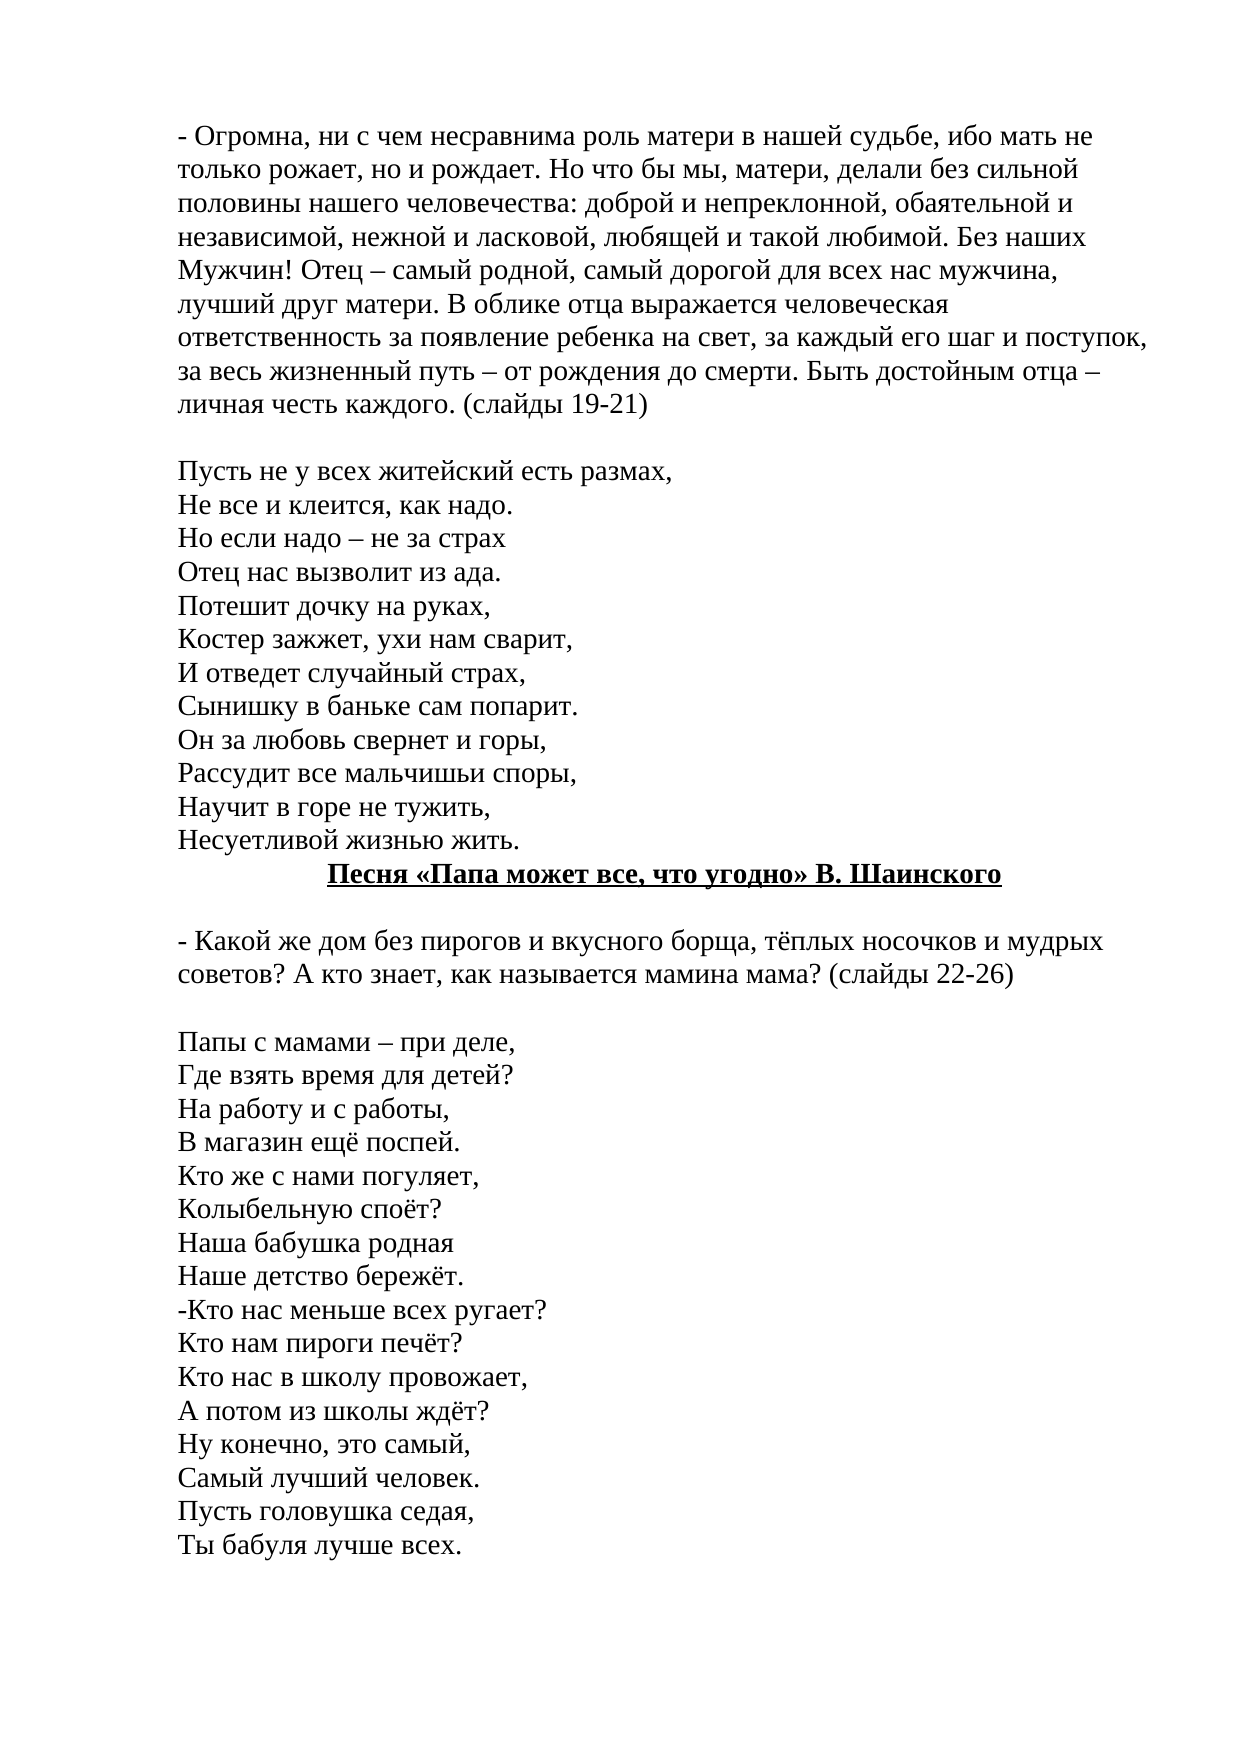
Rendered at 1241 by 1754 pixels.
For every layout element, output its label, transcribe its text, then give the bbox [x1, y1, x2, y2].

text -Кто нас меньше всех ругает? [177, 1292, 1152, 1326]
text Отец нас вызволит из ада. [177, 554, 1152, 588]
text Папы с мамами – при деле, [177, 1024, 1152, 1057]
text Пусть головушка седая, [177, 1493, 1152, 1527]
text Самый лучший человек. [177, 1460, 1152, 1493]
text - Какой же дом без пирогов и вкусного борща, тёплых носочков и мудрых советов? А кто знает, как называется мамина мама? (слайды 22-26) [177, 923, 1152, 990]
text Кто нам пироги печёт? [177, 1326, 1152, 1359]
text Он за любовь свернет и горы, [177, 722, 1152, 755]
text В магазин ещё поспей. [177, 1124, 1152, 1158]
text - Огромна, ни с чем несравнима роль матери в нашей судьбе, ибо мать не только рожает, но и рождает. Но что бы мы, матери, делали без сильной половины нашего человечества: доброй и непреклонной, обаятельной и независимой, нежной и ласковой, любящей и такой любимой. Без наших Мужчин! Отец – самый родной, самый дорогой для всех нас мужчина, лучший друг матери. В облике отца выражается человеческая ответственность за появление ребенка на свет, за каждый его шаг и поступок, за весь жизненный путь – от рождения до смерти. Быть достойным отца – личная честь каждого. (слайды 19-21) [177, 118, 1152, 420]
text Рассудит все мальчишьи споры, [177, 755, 1152, 789]
text И отведет случайный страх, [177, 655, 1152, 688]
text Костер зажжет, ухи нам сварит, [177, 621, 1152, 655]
text Но если надо – не за страх [177, 521, 1152, 554]
text Научит в горе не тужить, [177, 789, 1152, 822]
text Где взять время для детей? [177, 1057, 1152, 1091]
text Потешит дочку на руках, [177, 588, 1152, 621]
text Кто нас в школу провожает, [177, 1359, 1152, 1393]
text Пусть не у всех житейский есть размах, [177, 453, 1152, 487]
text Сынишку в баньке сам попарит. [177, 688, 1152, 722]
text Несуетливой жизнью жить. [177, 822, 1152, 856]
text А потом из школы ждёт? [177, 1393, 1152, 1426]
text На работу и с работы, [177, 1091, 1152, 1124]
text Не все и клеится, как надо. [177, 487, 1152, 521]
text Песня «Папа может все, что угодно» В. Шаинского [177, 856, 1152, 889]
text Ну конечно, это самый, [177, 1426, 1152, 1460]
text Кто же с нами погуляет, [177, 1158, 1152, 1191]
text Ты бабуля лучше всех. [177, 1527, 1152, 1560]
text Наша бабушка родная [177, 1225, 1152, 1258]
text Наше детство бережёт. [177, 1258, 1152, 1292]
text Колыбельную споёт? [177, 1191, 1152, 1225]
